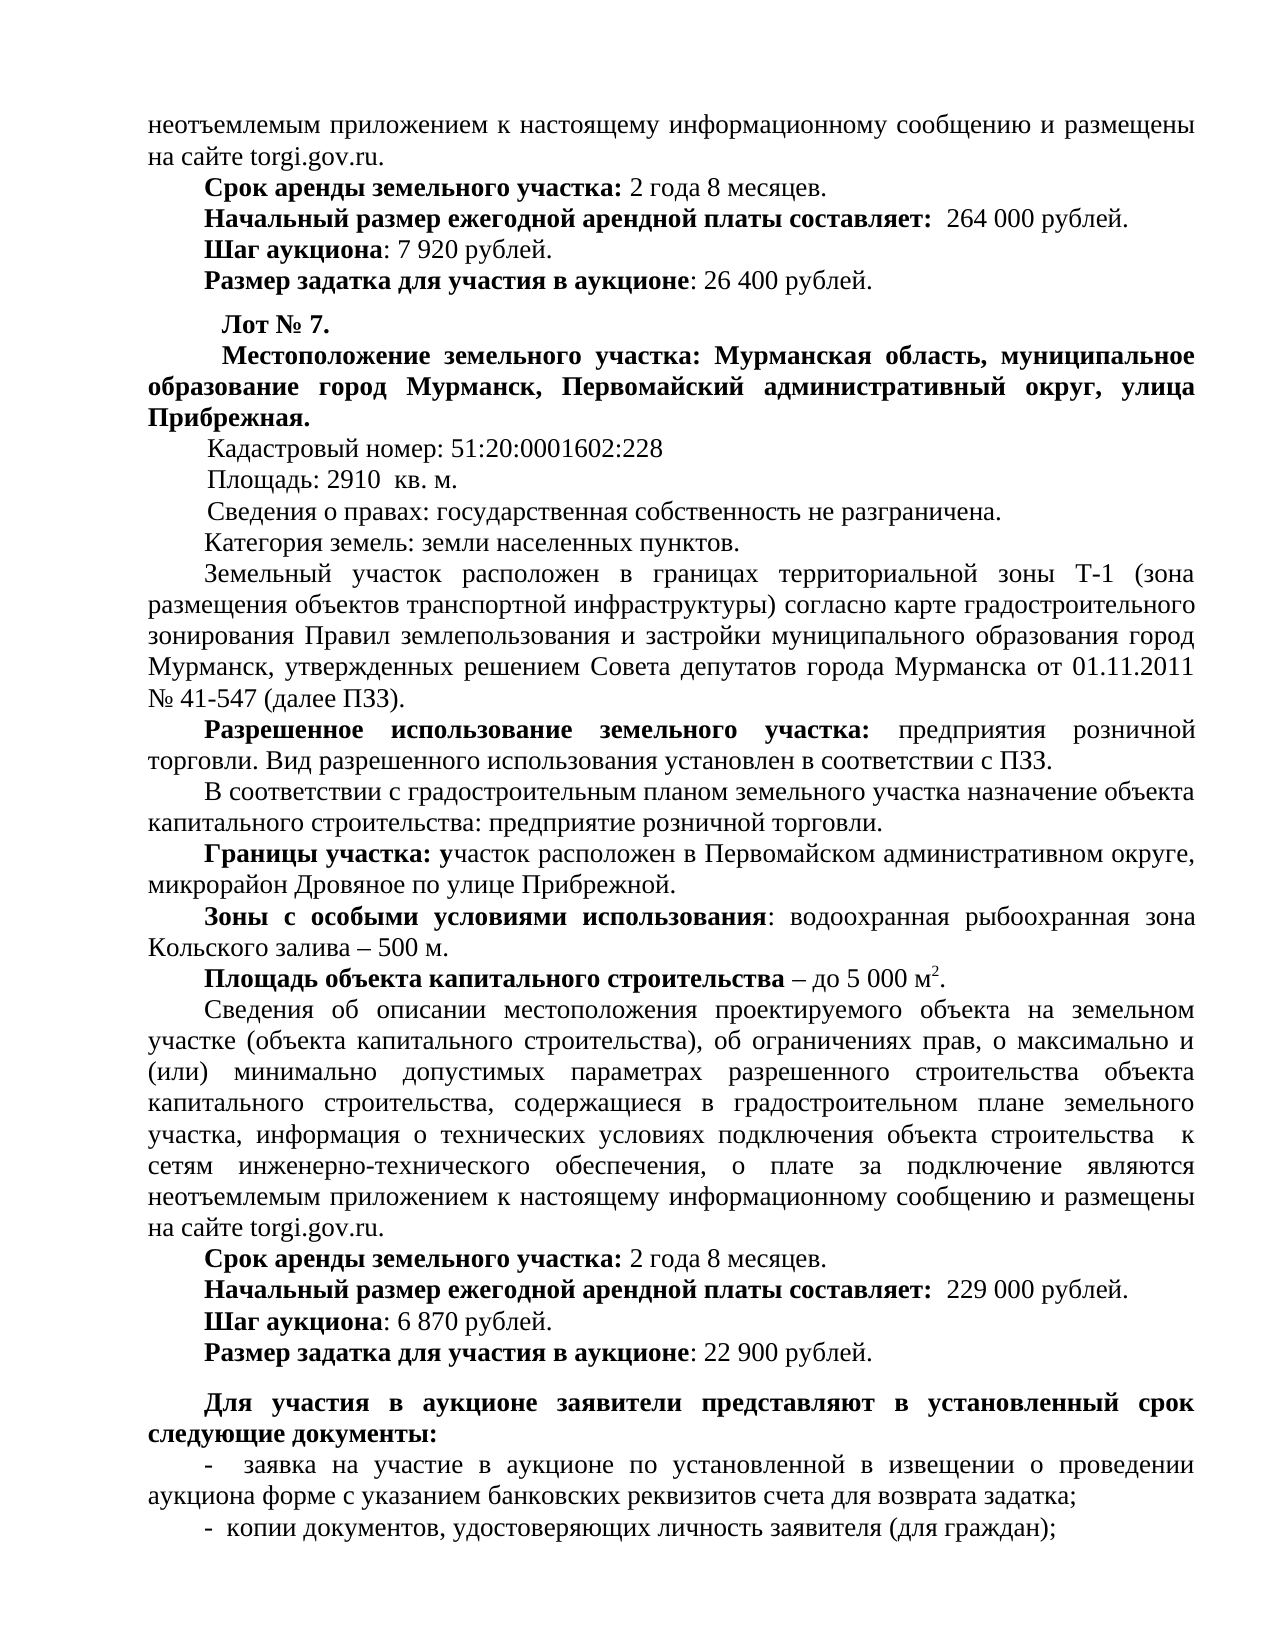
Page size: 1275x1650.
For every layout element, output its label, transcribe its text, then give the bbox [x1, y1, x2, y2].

text В соответствии с градостроительным планом земельного участка назначение объекта капитального строительства: предприятие розничной торговли. [148, 775, 1196, 837]
text Зоны с особыми условиями использования: водоохранная рыбоохранная зона Кольского залива – 500 м. [148, 900, 1196, 962]
text Категория земель: земли населенных пунктов. [148, 526, 1196, 557]
text Сведения о правах: государственная собственность не разграничена. [148, 495, 1196, 526]
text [148, 108, 1196, 171]
text Границы участка: участок расположен в Первомайском административном округе, микрорайон Дровяное по улице Прибрежной. [148, 837, 1196, 900]
text Начальный размер ежегодной арендной платы составляет: 229 000 рублей. [148, 1273, 1196, 1304]
text - заявка на участие в аукционе по установленной в извещении о проведении аукциона форме с указанием банковских реквизитов счета для возврата задатка; [148, 1448, 1196, 1511]
text Срок аренды земельного участка: 2 года 8 месяцев. [148, 171, 1196, 202]
text Размер задатка для участия в аукционе: 26 400 рублей. [148, 264, 1196, 295]
text Земельный участок расположен в границах территориальной зоны Т-1 (зона размещения объектов транспортной инфраструктуры) согласно карте градостроительного зонирования Правил землепользования и застройки муниципального образования город Мурманск, утвержденных решением Совета депутатов города Мурманска от 01.11.2011 № 41-547 (далее ПЗЗ). [148, 557, 1196, 713]
text Шаг аукциона: 6 870 рублей. [148, 1304, 1196, 1336]
text Разрешенное использование земельного участка: предприятия розничной торговли. Вид разрешенного использования установлен в соответствии с ПЗЗ. [148, 713, 1196, 775]
text Для участия в аукционе заявители представляют в установленный срок следующие документы: [148, 1386, 1196, 1448]
text Шаг аукциона: 7 920 рублей. [148, 233, 1196, 264]
text Размер задатка для участия в аукционе: 22 900 рублей. [148, 1336, 1196, 1367]
text Местоположение земельного участка: Мурманская область, муниципальное образование город Мурманск, Первомайский административный округ, улица Прибрежная. [148, 339, 1196, 432]
text Площадь объекта капитального строительства – до 5 000 м2. [148, 962, 1196, 993]
text Начальный размер ежегодной арендной платы составляет: 264 000 рублей. [148, 202, 1196, 233]
text Лот № 7. [148, 308, 1196, 339]
text Площадь: 2910 кв. м. [148, 464, 1196, 495]
text Кадастровый номер: 51:20:0001602:228 [148, 432, 1196, 464]
text Срок аренды земельного участка: 2 года 8 месяцев. [148, 1242, 1196, 1273]
text - копии документов, удостоверяющих личность заявителя (для граждан); [148, 1511, 1196, 1542]
